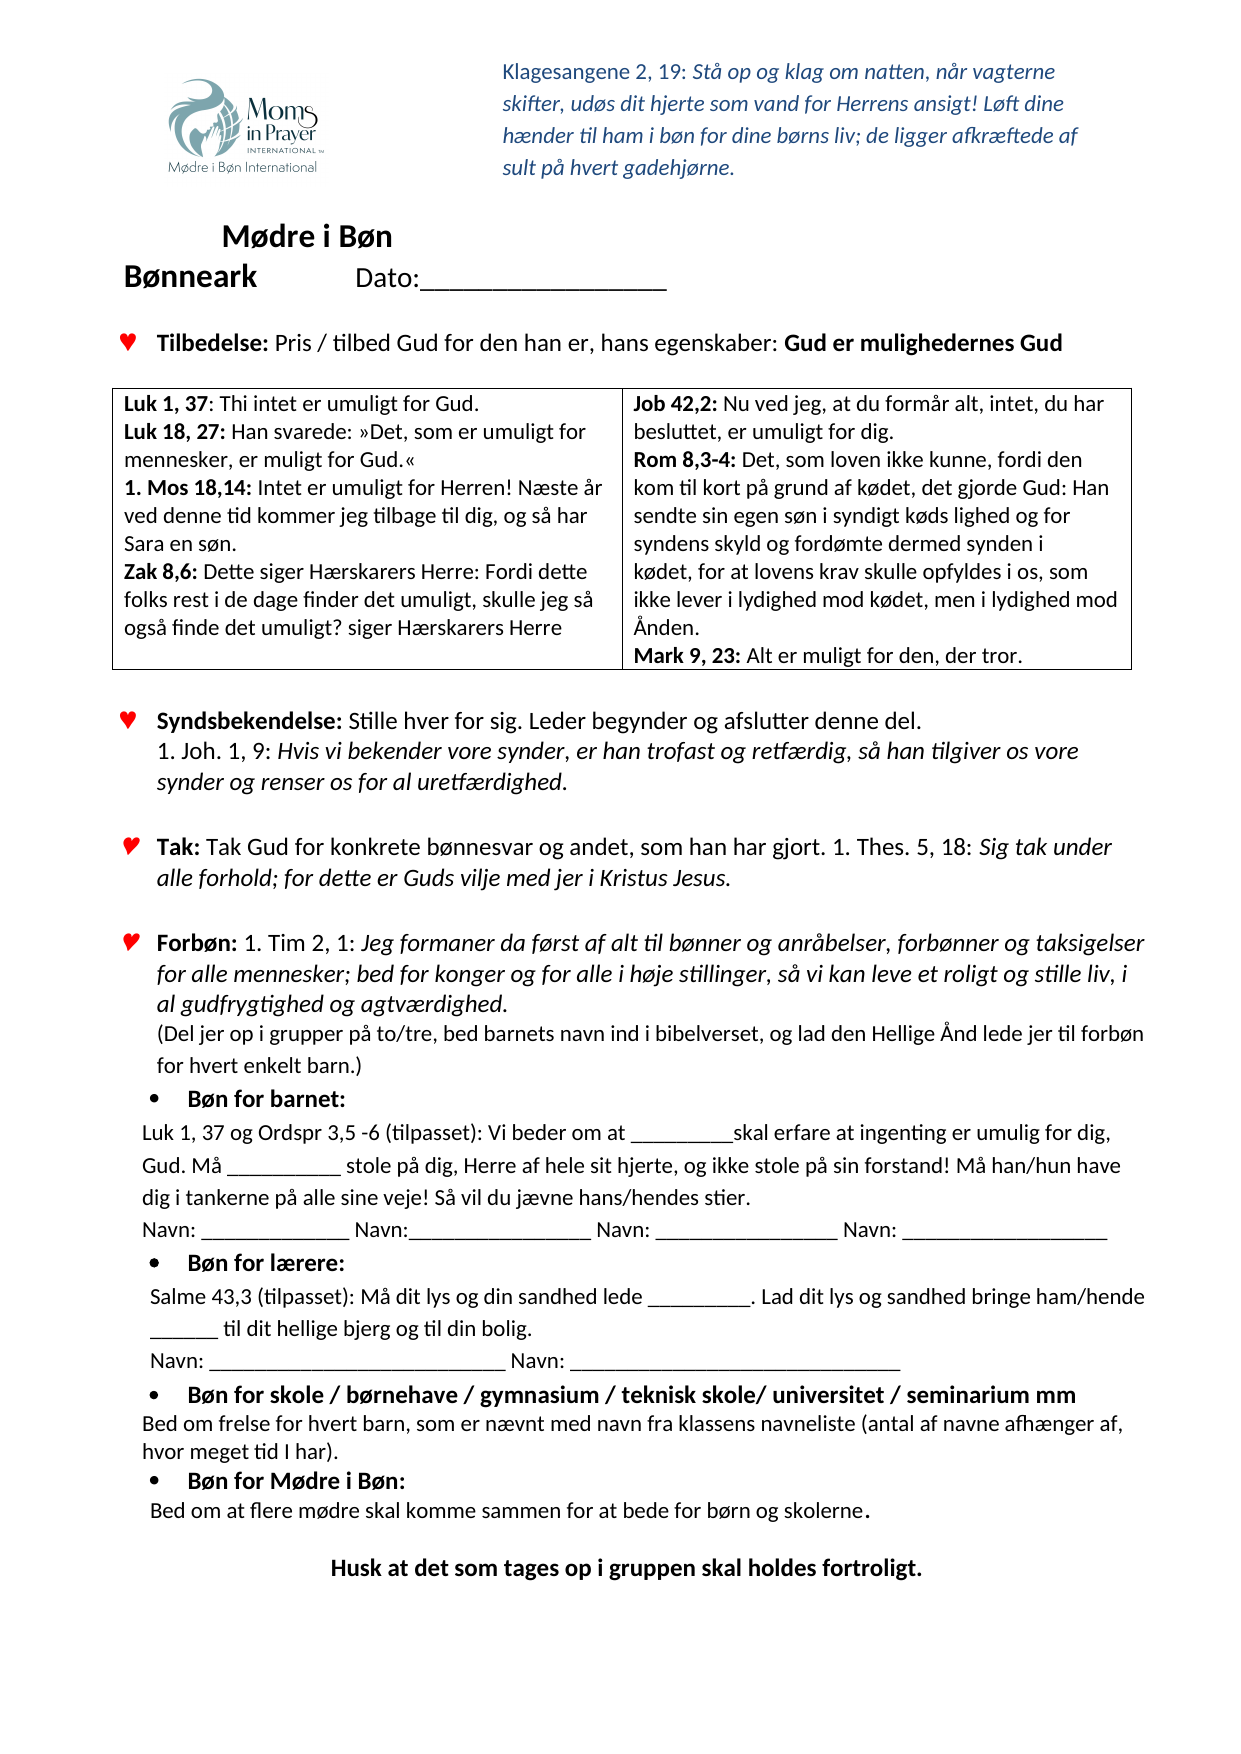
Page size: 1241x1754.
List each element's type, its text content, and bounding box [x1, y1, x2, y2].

list Tilbedelse: Pris / tilbed Gud for den han er, hans egenskaber: Gud er mulighedernes Gud [119, 327, 1152, 357]
text Navn: __________________________ Navn: _____________________________ [150, 1347, 1152, 1375]
list Bøn for barnet: [150, 1083, 1152, 1114]
list Bøn for lærere: [150, 1247, 1152, 1278]
text Bed om at flere mødre skal komme sammen for at bede for børn og skolerne. Husk at det som tages op i gruppen skal holdes fortroligt. [150, 1496, 1152, 1582]
text Navn: _____________ Navn:________________ Navn: ________________ Navn: __________________ [142, 1215, 1152, 1243]
list Forbøn: 1. Tim 2, 1: Jeg formaner da først af alt til bønner og anråbelser, forbønner og taksigelser for alle mennesker; bed for konger og for alle i høje stillinger, så vi kan leve et roligt og stille liv, i al gudfrygtighed og agtværdighed. [119, 928, 1152, 1019]
text Bed om frelse for hvert barn, som er nævnt med navn fra klassens navneliste (antal af navne afhænger af, hvor meget tid I har). [142, 1409, 1152, 1465]
list Syndsbekendelse: Stille hver for sig. Leder begynder og afslutter denne del. [119, 705, 1152, 736]
list Bøn for skole / børnehave / gymnasium / teknisk skole/ universitet / seminarium mm [150, 1379, 1152, 1409]
list Bøn for Mødre i Bøn: [150, 1465, 1152, 1496]
text Salme 43,3 (tilpasset): Må dit lys og din sandhed lede _________. Lad dit lys og sandhed bringe ham/hende ______ til dit hellige bjerg og til din bolig. [150, 1282, 1152, 1342]
table_header Mødre i Bøn Bønneark Dato:_________________ [112, 215, 1102, 296]
list Tak: Tak Gud for konkrete bønnesvar og andet, som han har gjort. 1. Thes. 5, 18: Sig tak under alle forhold; for dette er Guds vilje med jer i Kristus Jesus. [119, 832, 1152, 893]
text Luk 1, 37 og Ordspr 3,5 -6 (tilpasset): Vi beder om at _________skal erfare at ingenting er umulig for dig, Gud. Må __________ stole på dig, Herre af hele sit hjerte, og ikke stole på sin forstand! Må han/hun have dig i tankerne på alle sine veje! Så vil du jævne hans/hendes stier. [142, 1118, 1152, 1211]
text 1. Joh. 1, 9: Hvis vi bekender vore synder, er han trofast og retfærdig, så han tilgiver os vore synder og renser os for al uretfærdighed. [157, 736, 1152, 797]
table_header Luk 1, 37: Thi intet er umuligt for Gud. Luk 18, 27: Han svarede: »Det, som er umuligt for mennesker, er muligt for Gud.« 1. Mos 18,14: Intet er umuligt for Herren! Næste år ved denne tid kommer jeg tilbage til dig, og så har Sara en søn. Zak 8,6: Dette siger Hærskarers Herre: Fordi dette folks rest i de dage finder det umuligt, skulle jeg så også finde det umuligt? siger Hærskarers Herre [113, 389, 622, 669]
picture [163, 73, 330, 187]
table_header Job 42,2: Nu ved jeg, at du formår alt, intet, du har besluttet, er umuligt for dig. Rom 8,3-4: Det, som loven ikke kunne, fordi den kom til kort på grund af kødet, det gjorde Gud: Han sendte sin egen søn i syndigt køds lighed og for syndens skyld og fordømte dermed synden i kødet, for at lovens krav skulle opfyldes i os, som ikke lever i lydighed mod kødet, men i lydighed mod Ånden. Mark 9, 23: Alt er muligt for den, der tror. [623, 389, 1131, 669]
text (Del jer op i grupper på to/tre, bed barnets navn ind i bibelverset, og lad den Hellige Ånd lede jer til forbøn for hvert enkelt barn.) [157, 1019, 1152, 1079]
